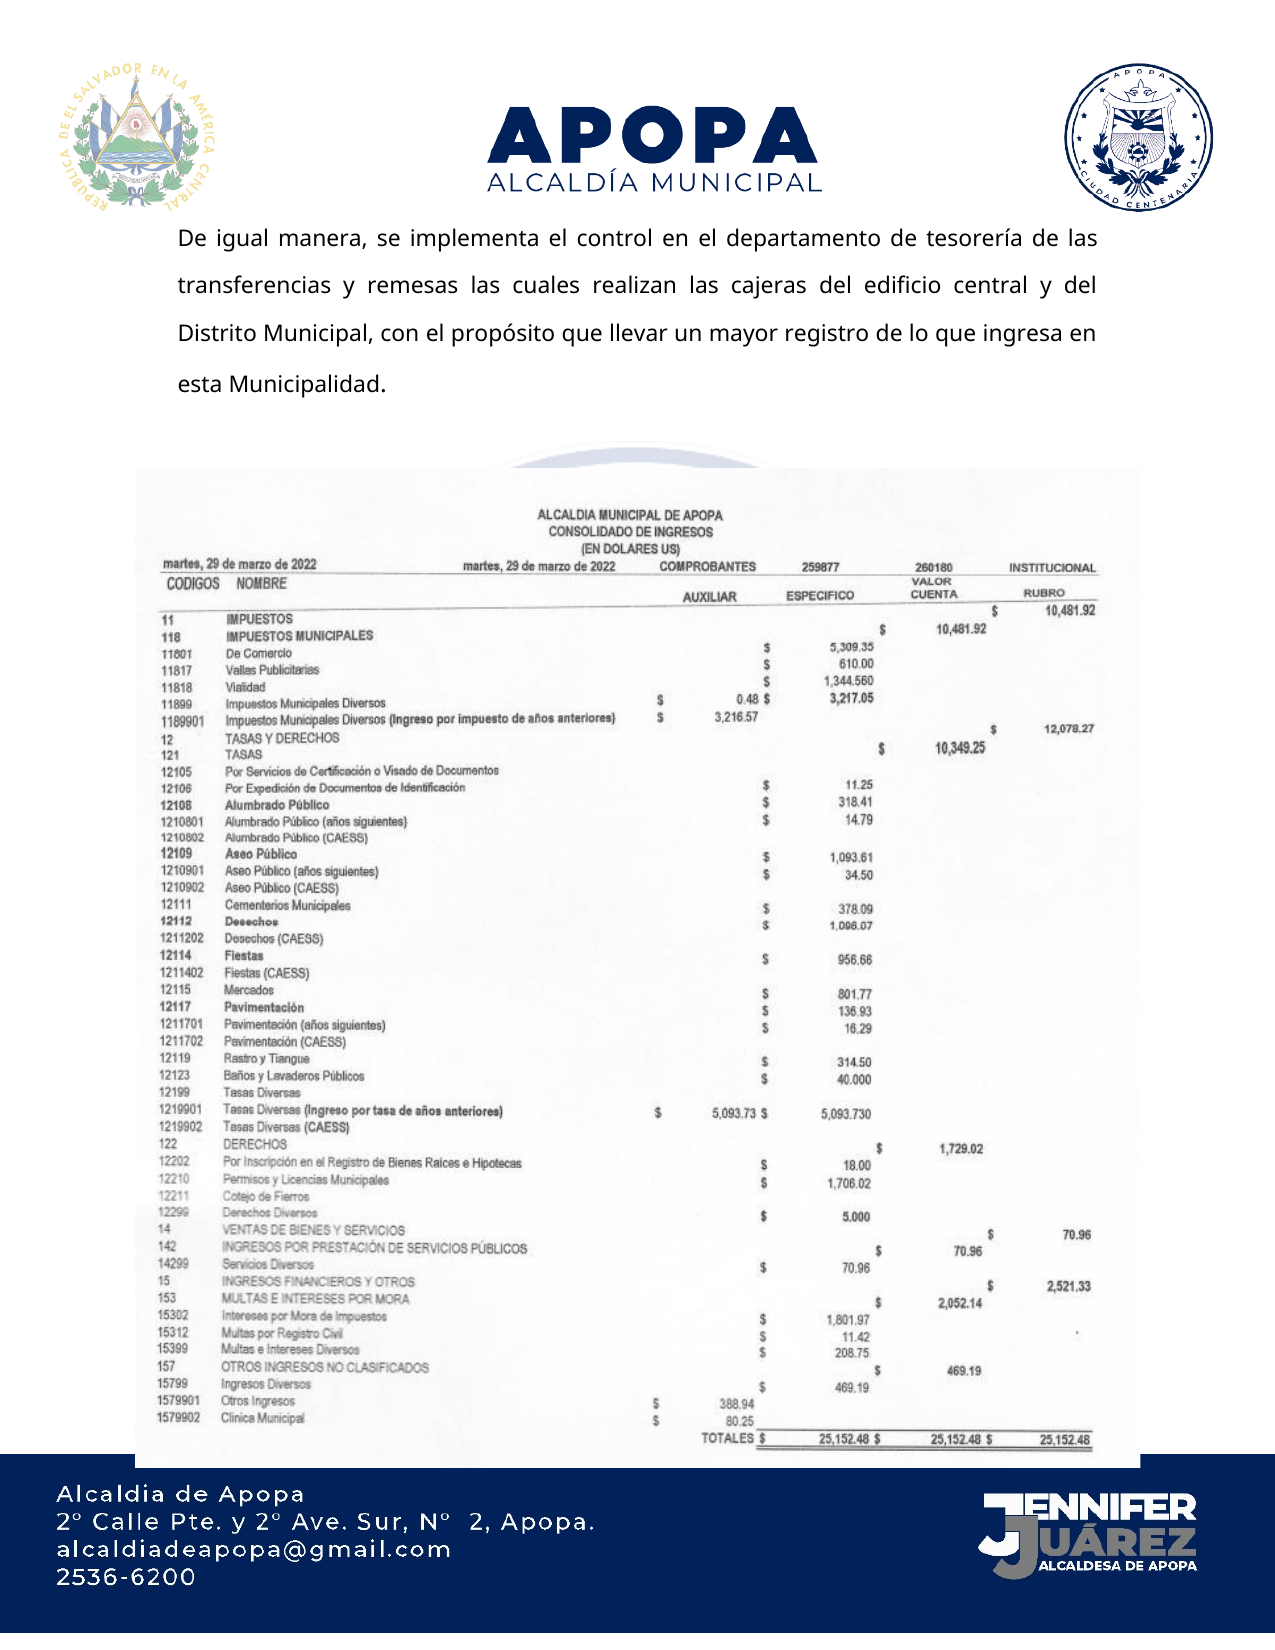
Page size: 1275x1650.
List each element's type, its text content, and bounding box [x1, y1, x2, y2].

text De igual manera, se implementa el control en el departamento de tesorería de las transferencias y remesas las cuales realizan las cajeras del edificio central y del Distrito Municipal, con el propósito que llevar un mayor registro de lo que ingresa en esta Municipalidad. [177, 222, 1098, 399]
picture [7, 14, 1275, 329]
picture [0, 468, 1275, 1633]
